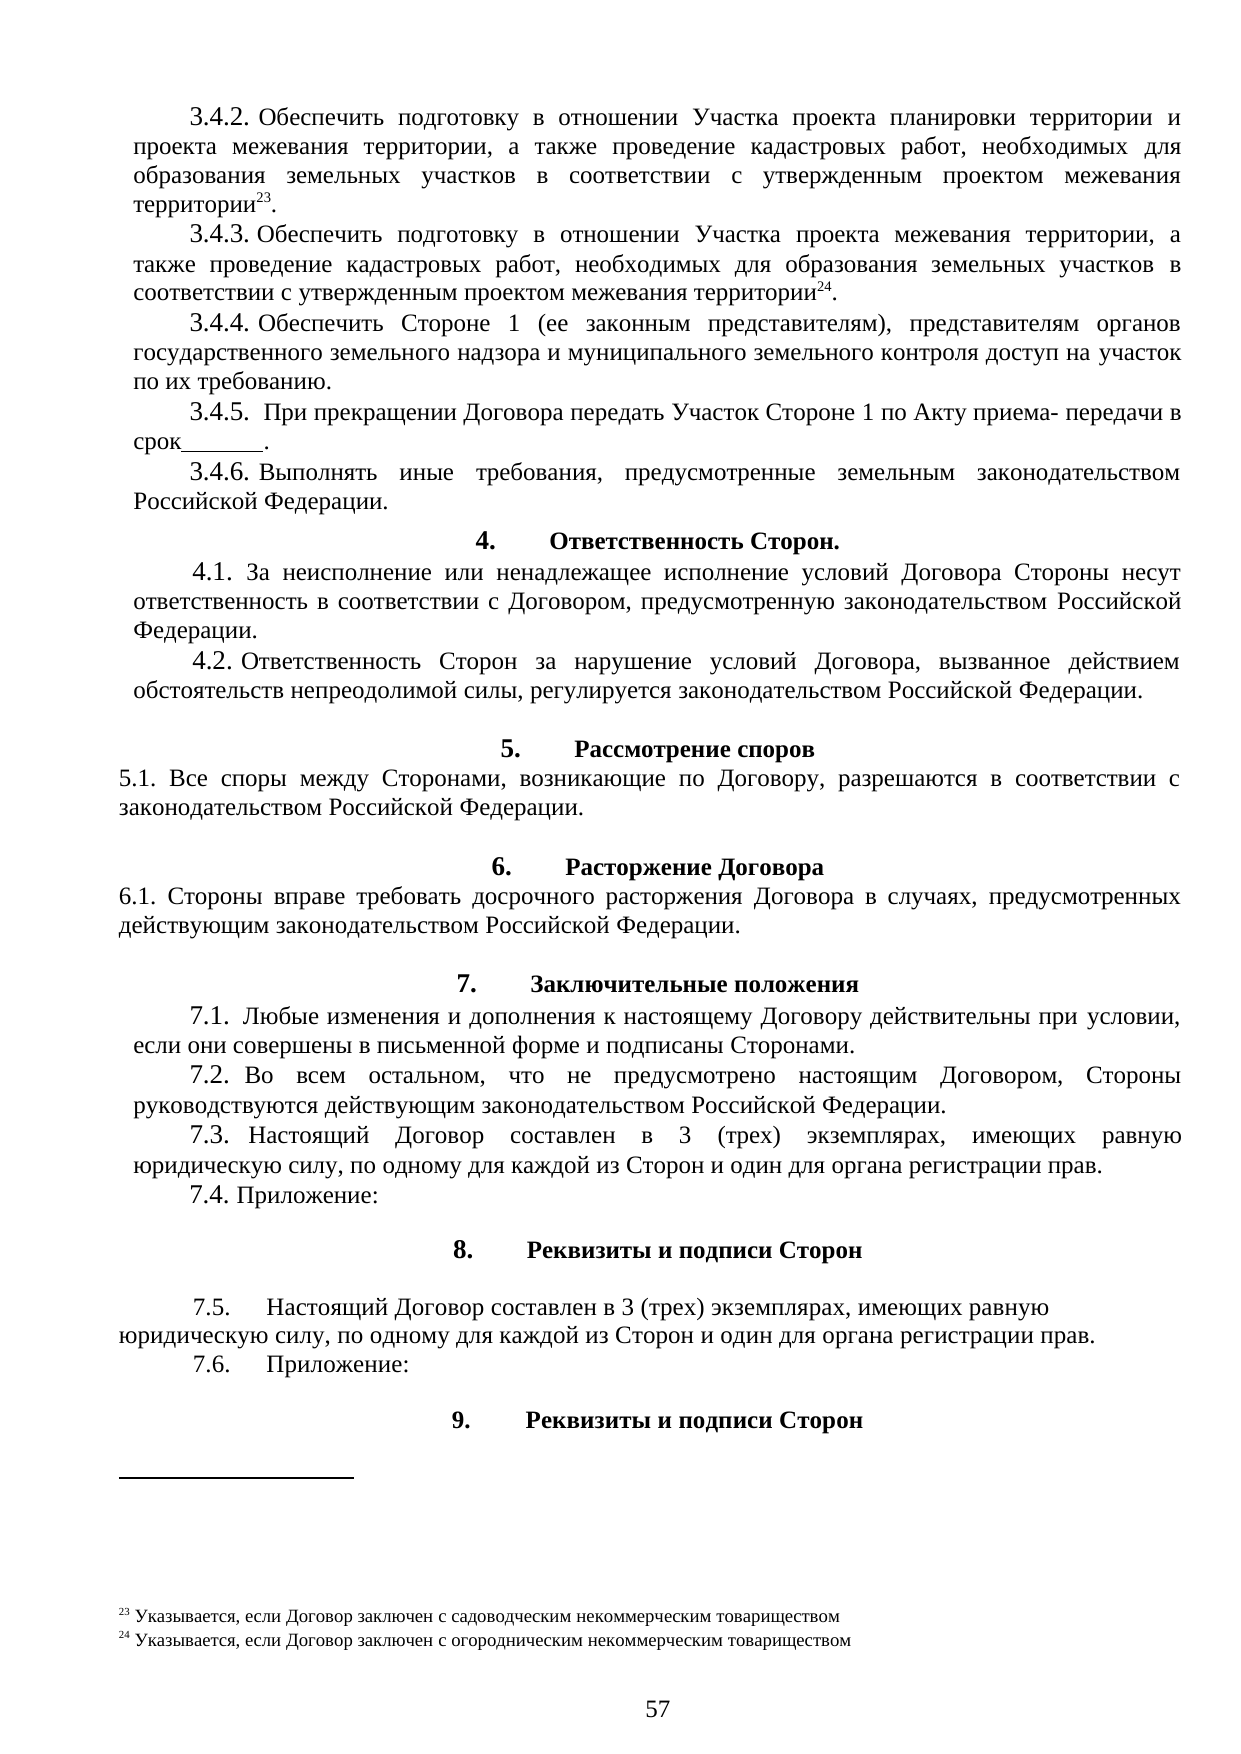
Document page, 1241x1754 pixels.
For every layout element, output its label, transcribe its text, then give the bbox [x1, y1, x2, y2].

list Настоящий Договор составлен в 3 (трех) экземплярах, имеющих равную юридическую силу, по одному для каждой из Сторон и один для органа регистрации прав. [133, 1118, 1182, 1178]
list Заключительные положения [119, 967, 1196, 999]
list Ответственность Сторон. [119, 524, 1196, 555]
list Любые изменения и дополнения к настоящему Договору действительны при условии, если они совершены в письменной форме и подписаны Сторонами. [133, 999, 1180, 1059]
list Рассмотрение споров [119, 732, 1196, 763]
list Приложение: [189, 1178, 1196, 1209]
list Расторжение Договора [119, 850, 1196, 881]
text 6.1. Стороны вправе требовать досрочного расторжения Договора в случаях, предусмотренных действующим законодательством Российской Федерации. [119, 881, 1181, 939]
list Обеспечить подготовку в отношении Участка проекта планировки территории и проекта межевания территории, а также проведение кадастровых работ, необходимых для образования земельных участков в соответствии с утвержденным проектом межевания территории23. [133, 100, 1181, 217]
list Выполнять иные требования, предусмотренные земельным законодательством Российской Федерации. [133, 455, 1181, 515]
text 24 Указывается, если Договор заключен с огородническим некоммерческим товариществом [119, 1627, 1196, 1651]
text 7.5. Настоящий Договор составлен в 3 (трех) экземплярах, имеющих равную юридическую силу, по одному для каждой из Сторон и один для органа регистрации прав. [119, 1293, 1196, 1349]
list При прекращении Договора передать Участок Стороне 1 по Акту приема- передачи в срок . [133, 395, 1181, 455]
list Реквизиты и подписи Сторон [119, 1234, 1196, 1265]
list За неисполнение или ненадлежащее исполнение условий Договора Стороны несут ответственность в соответствии с Договором, предусмотренную законодательством Российской Федерации. [133, 555, 1181, 644]
text 23 Указывается, если Договор заключен с садоводческим некоммерческим товариществом [119, 1603, 1196, 1627]
list Обеспечить Стороне 1 (ее законным представителям), представителям органов государственного земельного надзора и муниципального земельного контроля доступ на участок по их требованию. [133, 306, 1181, 395]
list Ответственность Сторон за нарушение условий Договора, вызванное действием обстоятельств непреодолимой силы, регулируется законодательством Российской Федерации. [133, 644, 1181, 704]
list Во всем остальном, что не предусмотрено настоящим Договором, Стороны руководствуются действующим законодательством Российской Федерации. [133, 1059, 1181, 1118]
text 7.6. Приложение: [119, 1349, 1196, 1378]
list Обеспечить подготовку в отношении Участка проекта межевания территории, а также проведение кадастровых работ, необходимых для образования земельных участков в соответствии с утвержденным проектом межевания территории24. [133, 218, 1181, 306]
text 5.1. Все споры между Сторонами, возникающие по Договору, разрешаются в соответствии с законодательством Российской Федерации. [119, 763, 1181, 821]
text 9. Реквизиты и подписи Сторон [119, 1406, 1196, 1434]
